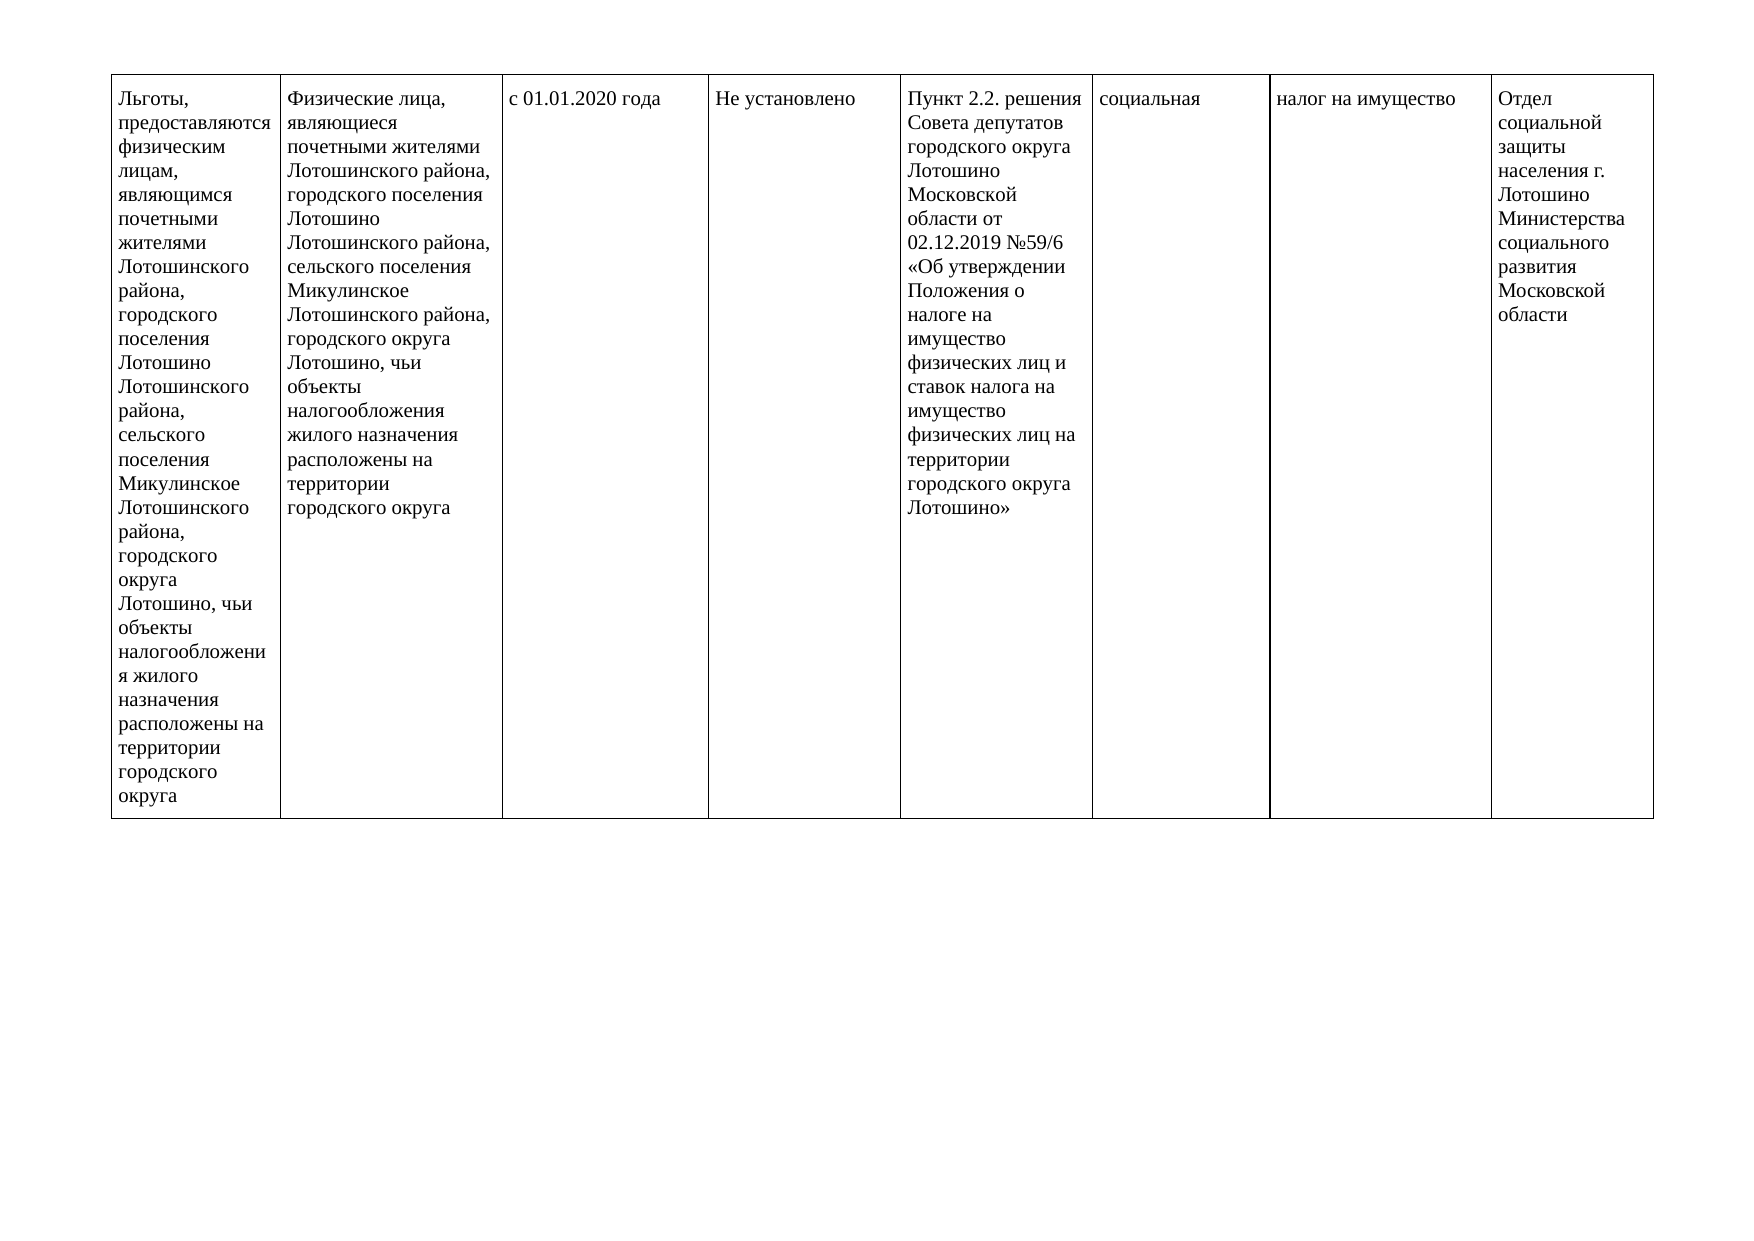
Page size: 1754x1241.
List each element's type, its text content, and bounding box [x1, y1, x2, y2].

table_cell с 01.01.2020 года [503, 75, 708, 818]
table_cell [1492, 75, 1653, 818]
table_cell социальная [1093, 75, 1269, 818]
table_cell Не установлено [709, 75, 900, 818]
table_cell налог на имущество [1271, 75, 1491, 818]
table_cell Льготы, предоставляются физическим лицам, являющимся почетными жителями Лотошинского района, городского поселения Лотошино Лотошинского района, сельского поселения Микулинское Лотошинского района, городского округа Лотошино, чьи объекты налогообложения жилого назначения расположены на территории городского округа [112, 75, 280, 818]
table_cell Пункт 2.2. решения Совета депутатов городского округа Лотошино Московской области от 02.12.2019 №59/6 «Об утверждении Положения о налоге на имущество физических лиц и ставок налога на имущество физических лиц на территории городского округа Лотошино» [901, 75, 1092, 818]
table_cell Физические лица, являющиеся почетными жителями Лотошинского района, городского поселения Лотошино Лотошинского района, сельского поселения Микулинское Лотошинского района, городского округа Лотошино, чьи объекты налогообложения жилого назначения расположены на территории городского округа [281, 75, 502, 818]
